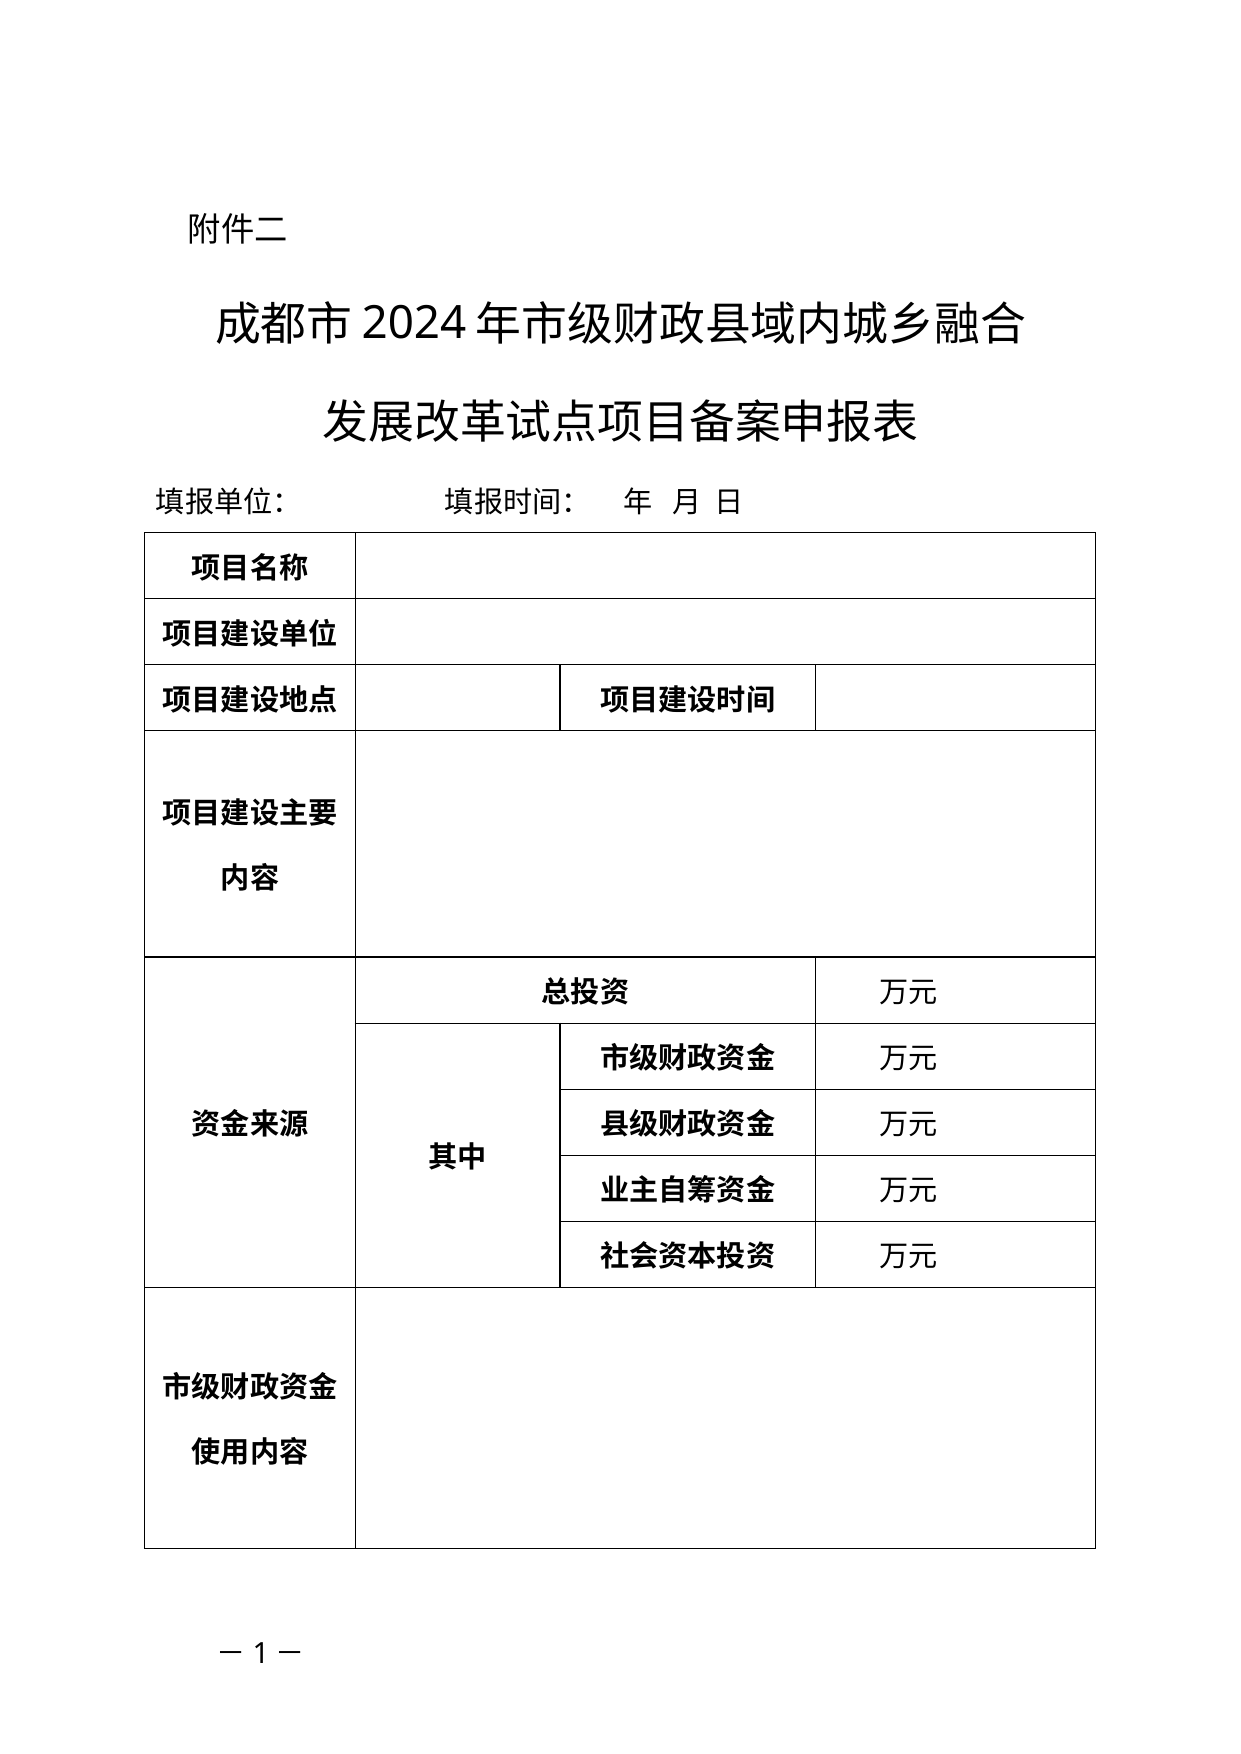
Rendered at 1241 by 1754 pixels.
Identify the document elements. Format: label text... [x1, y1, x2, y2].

table_cell 社会资本投资 [561, 1222, 815, 1287]
table_cell [816, 665, 1095, 730]
table_cell [356, 533, 1095, 598]
table_cell 填报单位： 填报时间： 年 月 日 [144, 467, 1096, 532]
table_cell [356, 731, 1095, 956]
text 附件二 [187, 194, 1053, 259]
table_cell 市级财政资金使用内容 [145, 1288, 355, 1548]
table_cell [356, 1288, 1095, 1548]
table_cell 项目建设单位 [145, 599, 355, 664]
table_cell 万元 [816, 1156, 1095, 1221]
table_cell 其中 [356, 1024, 559, 1287]
table_cell 项目建设时间 [561, 665, 815, 730]
table_cell 市级财政资金 [561, 1024, 815, 1088]
table_cell 万元 [816, 958, 1095, 1022]
table_cell 万元 [816, 1090, 1095, 1154]
table_cell 业主自筹资金 [561, 1156, 815, 1221]
table_cell 县级财政资金 [561, 1090, 815, 1154]
table_cell 项目名称 [145, 533, 355, 598]
table_cell 万元 [816, 1024, 1095, 1088]
table_cell 项目建设主要内容 [145, 731, 355, 956]
table_cell 资金来源 [145, 958, 355, 1287]
table_cell [356, 665, 559, 730]
table_cell 万元 [816, 1222, 1095, 1287]
table_cell 项目建设地点 [145, 665, 355, 730]
table_cell [356, 599, 1095, 664]
table_cell 总投资 [356, 958, 815, 1022]
table_header 成都市2024年市级财政县域内城乡融合 发展改革试点项目备案申报表 [144, 272, 1096, 467]
